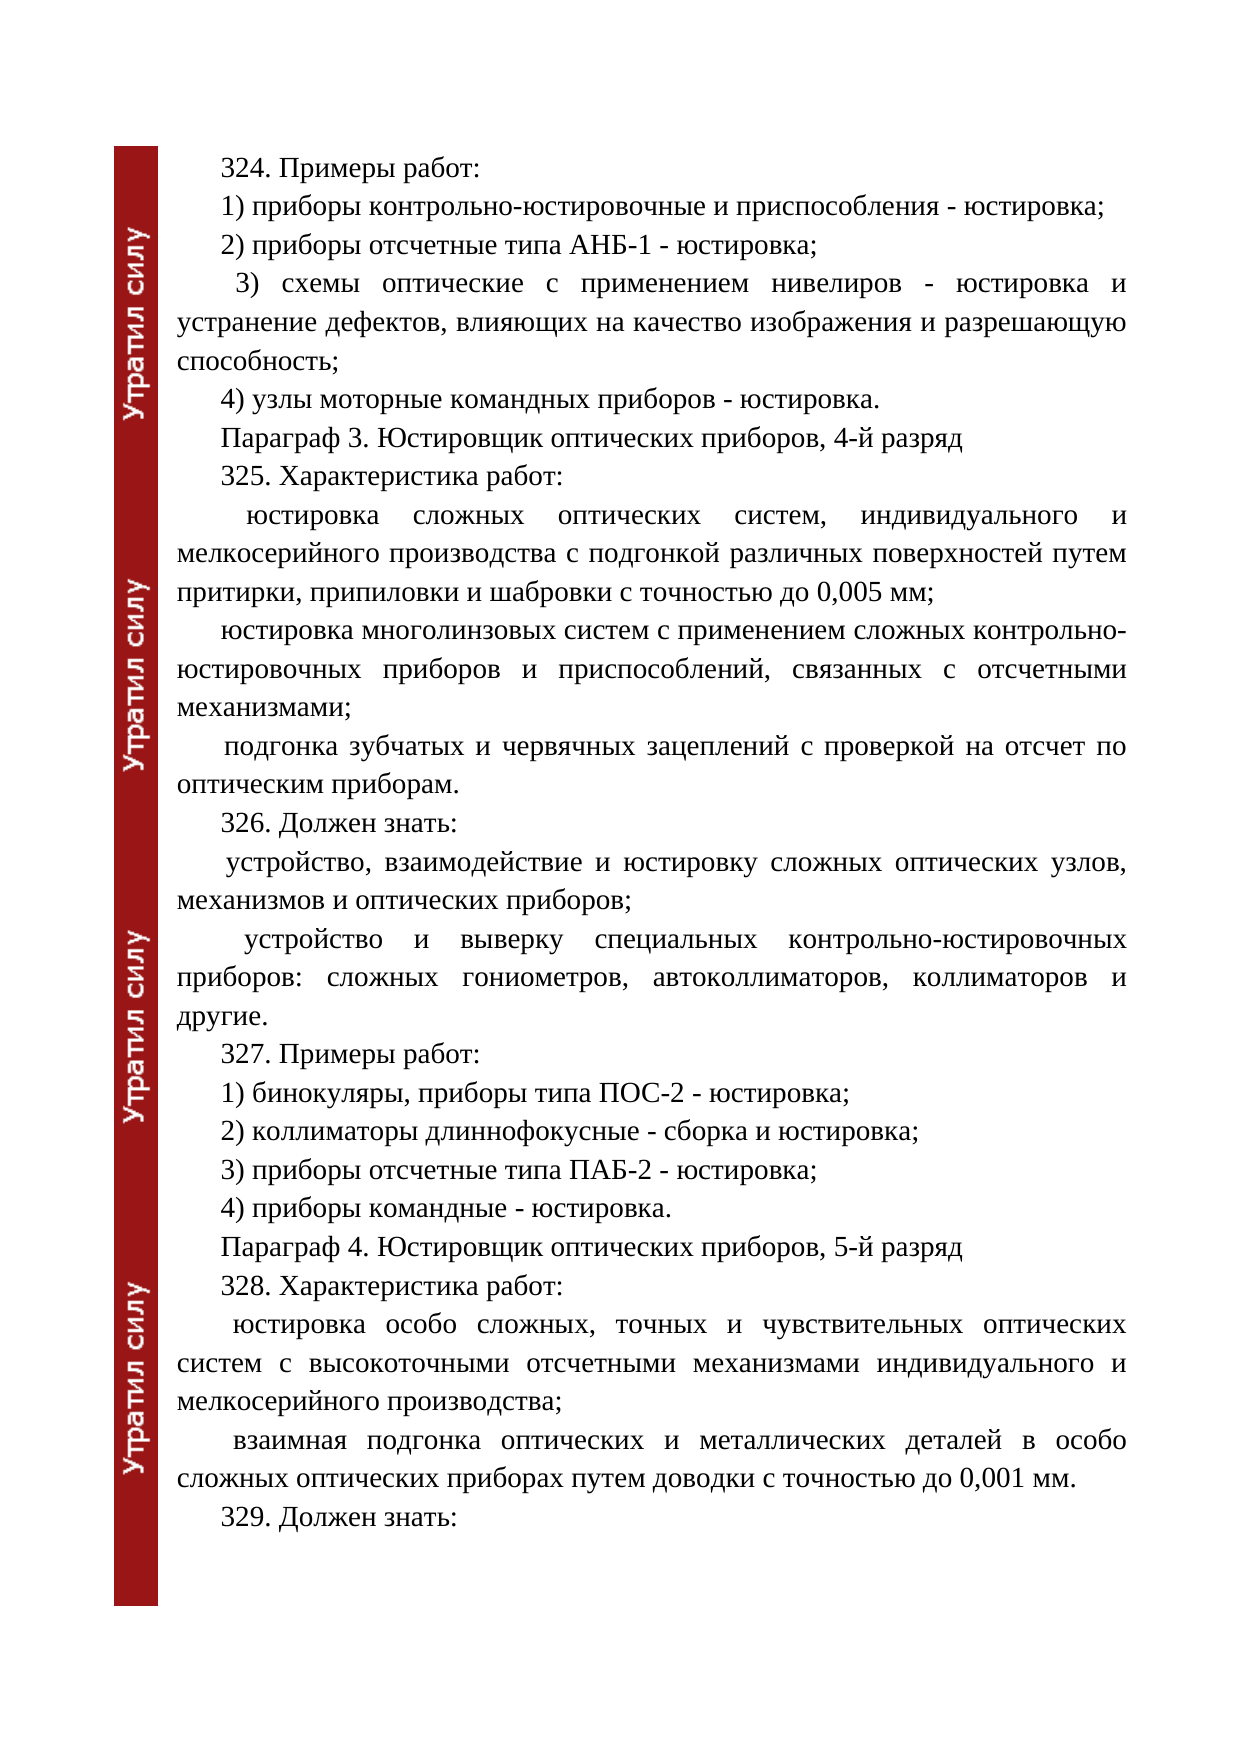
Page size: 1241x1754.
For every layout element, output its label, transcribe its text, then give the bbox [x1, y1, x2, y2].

picture [114, 1031, 158, 1036]
picture [114, 1186, 158, 1191]
picture [114, 1494, 158, 1499]
picture [114, 607, 158, 612]
picture [114, 1301, 158, 1306]
text 1) приборы контрольно-юстировочные и приспособления - юстировка; [112, 188, 1128, 222]
picture [114, 376, 158, 381]
text взаимная подгонка оптических и металлических деталей в особо сложных оптических приборах путем доводки с точностью до 0,001 мм. [112, 1422, 1128, 1494]
picture [114, 800, 158, 805]
picture [114, 1532, 158, 1606]
text 325. Характеристика работ: [112, 458, 1128, 492]
text 327. Примеры работ: [112, 1036, 1128, 1070]
text устройство, взаимодействие и юстировку сложных оптических узлов, механизмов и оптических приборов; [112, 844, 1128, 916]
picture [114, 415, 158, 420]
picture [114, 146, 158, 150]
picture [114, 1108, 158, 1113]
text юстировка многолинзовых систем с применением сложных контрольно-юстировочных приборов и приспособлений, связанных с отсчетными механизмами; [112, 612, 1128, 723]
text 2) коллиматоры длиннофокусные - сборка и юстировка; [112, 1113, 1128, 1147]
text 328. Характеристика работ: [112, 1268, 1128, 1301]
picture [114, 1417, 158, 1422]
text 326. Должен знать: [112, 805, 1128, 839]
picture [114, 222, 158, 227]
picture [114, 492, 158, 497]
text юстировка сложных оптических систем, индивидуального и мелкосерийного производства с подгонкой различных поверхностей путем притирки, припиловки и шабровки с точностью до 0,005 мм; [112, 497, 1128, 607]
text подгонка зубчатых и червячных зацеплений с проверкой на отсчет по оптическим приборам. [112, 728, 1128, 800]
picture [114, 261, 158, 266]
picture [114, 1070, 158, 1075]
text 4) узлы моторные командных приборов - юстировка. [112, 381, 1128, 415]
text юстировка особо сложных, точных и чувствительных оптических систем с высокоточными отсчетными механизмами индивидуального и мелкосерийного производства; [112, 1306, 1128, 1417]
picture [114, 723, 158, 728]
text 324. Примеры работ: [112, 150, 1128, 183]
picture [114, 1263, 158, 1268]
picture [114, 839, 158, 844]
text Параграф 4. Юстировщик оптических приборов, 5-й разряд [112, 1229, 1128, 1263]
picture [114, 1224, 158, 1229]
picture [114, 1147, 158, 1152]
text 3) приборы отсчетные типа ПАБ-2 - юстировка; [112, 1152, 1128, 1186]
text 3) схемы оптические с применением нивелиров - юстировка и устранение дефектов, влияющих на качество изображения и разрешающую способность; [112, 266, 1128, 376]
text 4) приборы командные - юстировка. [112, 1191, 1128, 1224]
text 2) приборы отсчетные типа АНБ-1 - юстировка; [112, 227, 1128, 261]
text Параграф 3. Юстировщик оптических приборов, 4-й разряд [112, 420, 1128, 453]
picture [114, 453, 158, 458]
picture [114, 916, 158, 921]
text 1) бинокуляры, приборы типа ПОС-2 - юстировка; [112, 1075, 1128, 1108]
text устройство и выверку специальных контрольно-юстировочных приборов: сложных гониометров, автоколлиматоров, коллиматоров и другие. [112, 921, 1128, 1031]
picture [114, 183, 158, 188]
text 329. Должен знать: [112, 1499, 1128, 1532]
